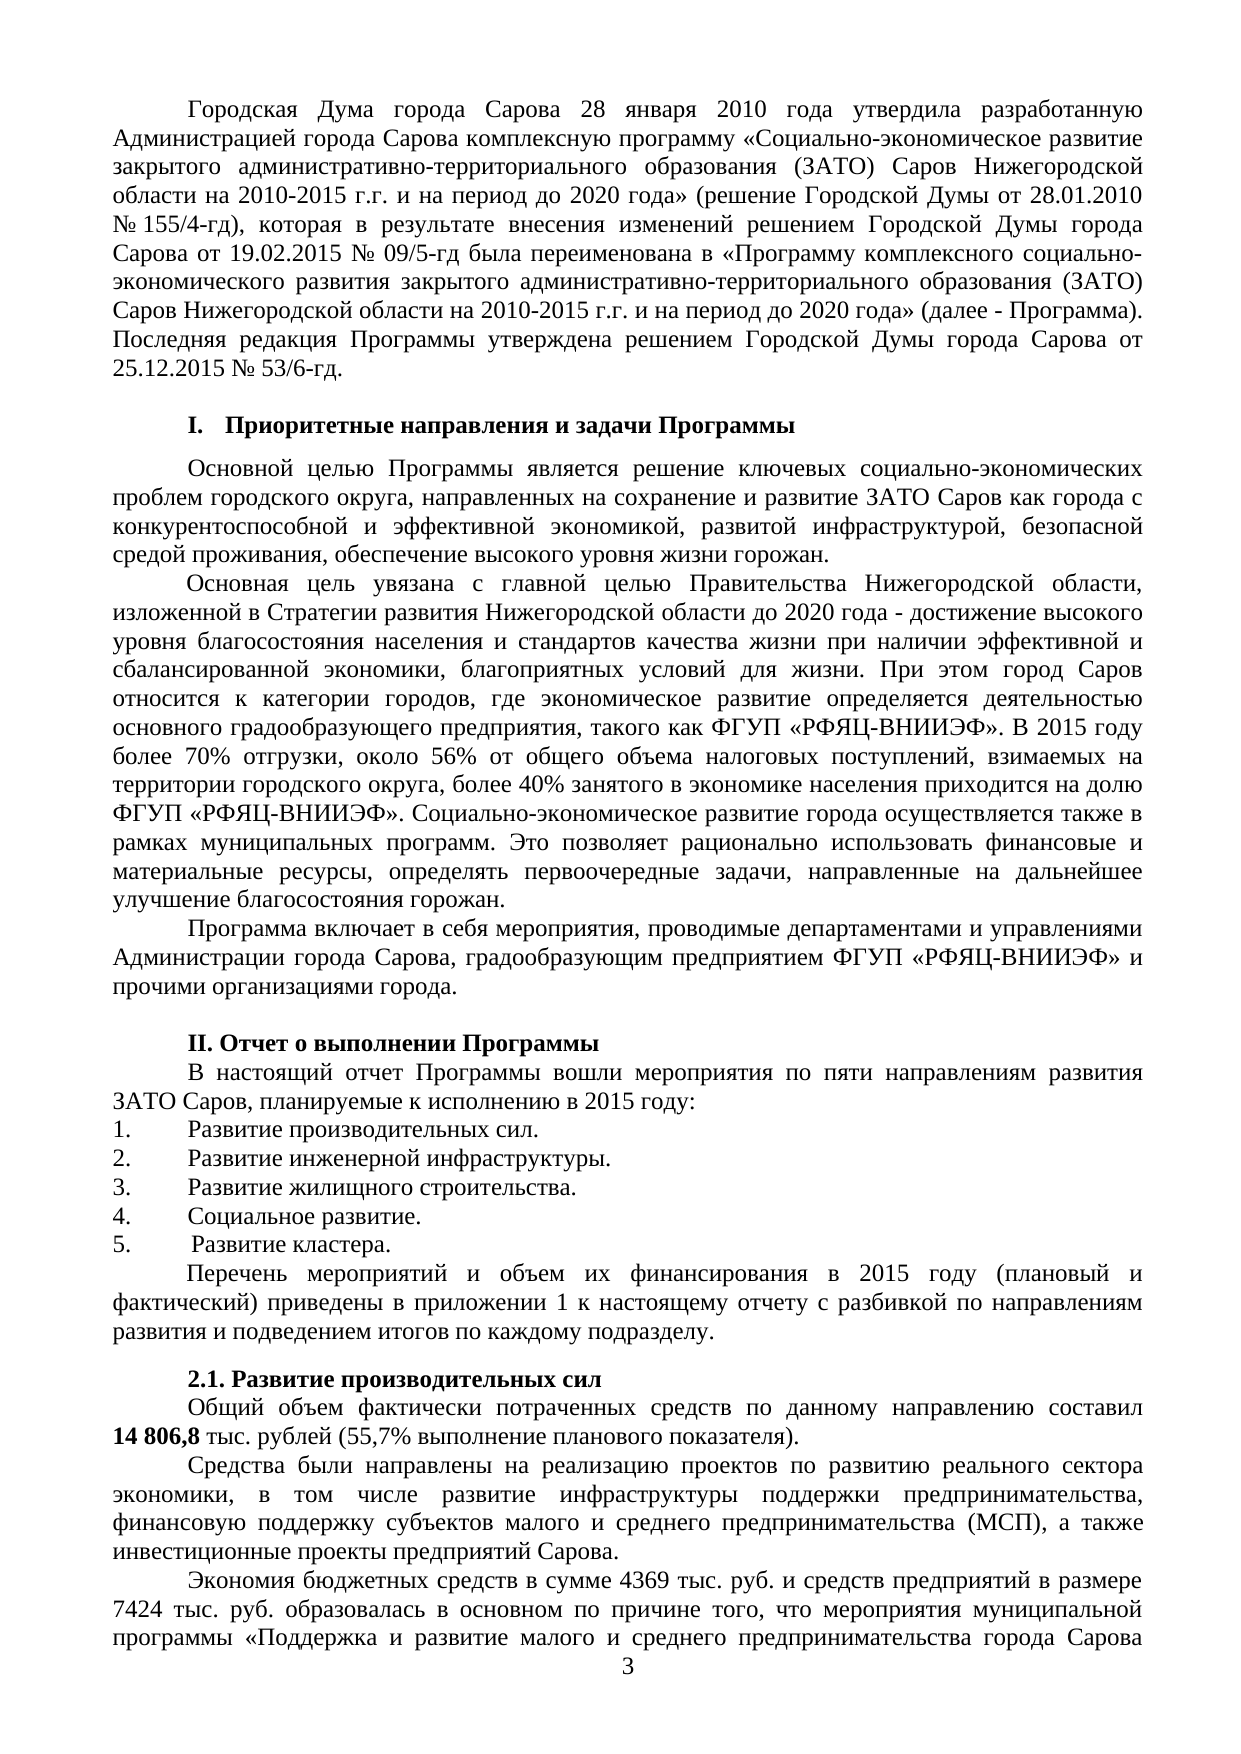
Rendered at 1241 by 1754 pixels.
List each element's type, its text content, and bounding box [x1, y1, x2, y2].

list Развитие производительных сил. [112, 1114, 1144, 1143]
list Социальное развитие. [112, 1201, 1144, 1229]
text Программа включает в себя мероприятия, проводимые департаментами и управлениями Администрации города Сарова, градообразующим предприятием ФГУП «РФЯЦ-ВНИИЭФ» и прочими организациями города. [112, 913, 1144, 999]
text В настоящий отчет Программы вошли мероприятия по пяти направлениям развития ЗАТО Саров, планируемые к исполнению в 2015 году: [112, 1057, 1144, 1114]
text Средства были направлены на реализацию проектов по развитию реального сектора экономики, в том числе развитие инфраструктуры поддержки предпринимательства, финансовую поддержку субъектов малого и среднего предпринимательства (МСП), а также инвестиционные проекты предприятий Сарова. [112, 1450, 1144, 1565]
text Общий объем фактически потраченных средств по данному направлению составил 14 806,8 тыс. рублей (55,7% выполнение планового показателя). [112, 1392, 1144, 1450]
list Приоритетные направления и задачи Программы [187, 410, 1144, 439]
text Городская Дума города Сарова 28 января 2010 года утвердила разработанную Администрацией города Сарова комплексную программу «Социально-экономическое развитие закрытого административно-территориального образования (ЗАТО) Саров Нижегородской области на 2010-2015 г.г. и на период до 2020 года» (решение Городской Думы от 28.01.2010 № 155/4-гд), которая в результате внесения изменений решением Городской Думы города Сарова от 19.02.2015 № 09/5-гд была переименована в «Программу комплексного социально-экономического развития закрытого административно-территориального образования (ЗАТО) Саров Нижегородской области на 2010-2015 г.г. и на период до 2020 года» (далее - Программа). Последняя редакция Программы утверждена решением Городской Думы города Сарова от 25.12.2015 № 53/6-гд. [112, 94, 1144, 381]
text Основная цель увязана с главной целью Правительства Нижегородской области, изложенной в Стратегии развития Нижегородской области до 2020 года - достижение высокого уровня благосостояния населения и стандартов качества жизни при наличии эффективной и сбалансированной экономики, благоприятных условий для жизни. При этом город Саров относится к категории городов, где экономическое развитие определяется деятельностью основного градообразующего предприятия, такого как ФГУП «РФЯЦ-ВНИИЭФ». В 2015 году более 70% отгрузки, около 56% от общего объема налоговых поступлений, взимаемых на территории городского округа, более 40% занятого в экономике населения приходится на долю ФГУП «РФЯЦ-ВНИИЭФ». Социально-экономическое развитие города осуществляется также в рамках муниципальных программ. Это позволяет рационально использовать финансовые и материальные ресурсы, определять первоочередные задачи, направленные на дальнейшее улучшение благосостояния горожан. [112, 568, 1144, 913]
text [112, 1565, 1144, 1651]
text Перечень мероприятий и объем их финансирования в 2015 году (плановый и фактический) приведены в приложении 1 к настоящему отчету с разбивкой по направлениям развития и подведением итогов по каждому подразделу. [112, 1258, 1144, 1344]
list Развитие инженерной инфраструктуры. [112, 1143, 1144, 1172]
text II. Отчет о выполнении Программы [112, 1028, 1144, 1057]
list Развитие жилищного строительства. [112, 1172, 1144, 1201]
list Развитие кластера. [112, 1229, 1144, 1258]
text 2.1. Развитие производительных сил [112, 1364, 1144, 1392]
text Основной целью Программы является решение ключевых социально-экономических проблем городского округа, направленных на сохранение и развитие ЗАТО Саров как города с конкурентоспособной и эффективной экономикой, развитой инфраструктурой, безопасной средой проживания, обеспечение высокого уровня жизни горожан. [112, 453, 1144, 568]
